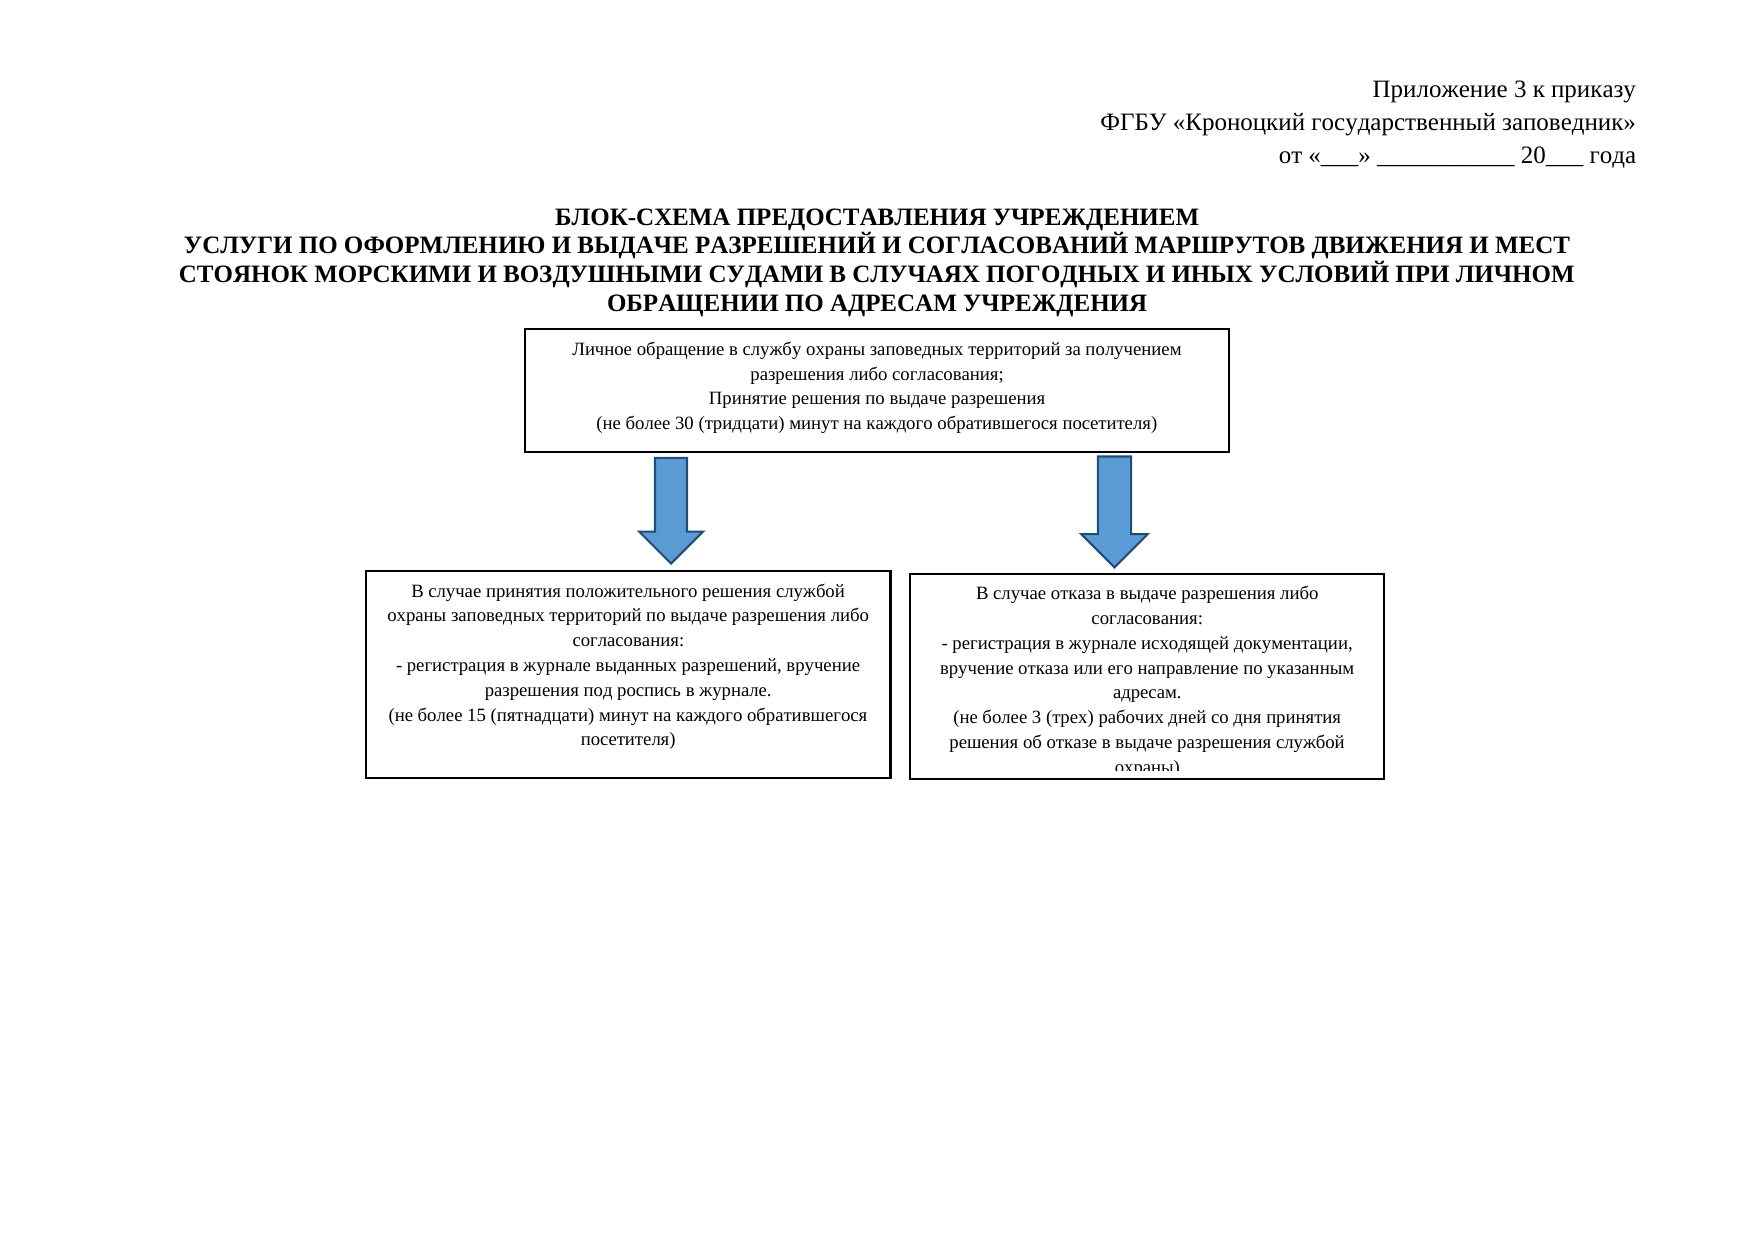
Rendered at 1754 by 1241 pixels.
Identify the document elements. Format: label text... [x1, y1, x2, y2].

text Приложение 3 к приказу [59, 74, 1636, 103]
subtitle от «___» ___________ 20___ года [118, 140, 1636, 169]
text ФГБУ «Кроноцкий государственный заповедник» [59, 107, 1636, 136]
text БЛОК-СХЕМА ПРЕДОСТАВЛЕНИЯ УЧРЕЖДЕНИЕМ [118, 202, 1636, 230]
text УСЛУГИ ПО ОФОРМЛЕНИЮ И ВЫДАЧЕ РАЗРЕШЕНИЙ И СОГЛАСОВАНИЙ МАРШРУТОВ ДВИЖЕНИЯ И МЕСТ СТОЯНОК МОРСКИМИ И ВОЗДУШНЫМИ СУДАМИ В СЛУЧАЯХ ПОГОДНЫХ И ИНЫХ УСЛОВИЙ ПРИ ЛИЧНОМ ОБРАЩЕНИИ ПО АДРЕСАМ УЧРЕЖДЕНИЯ [118, 230, 1636, 317]
